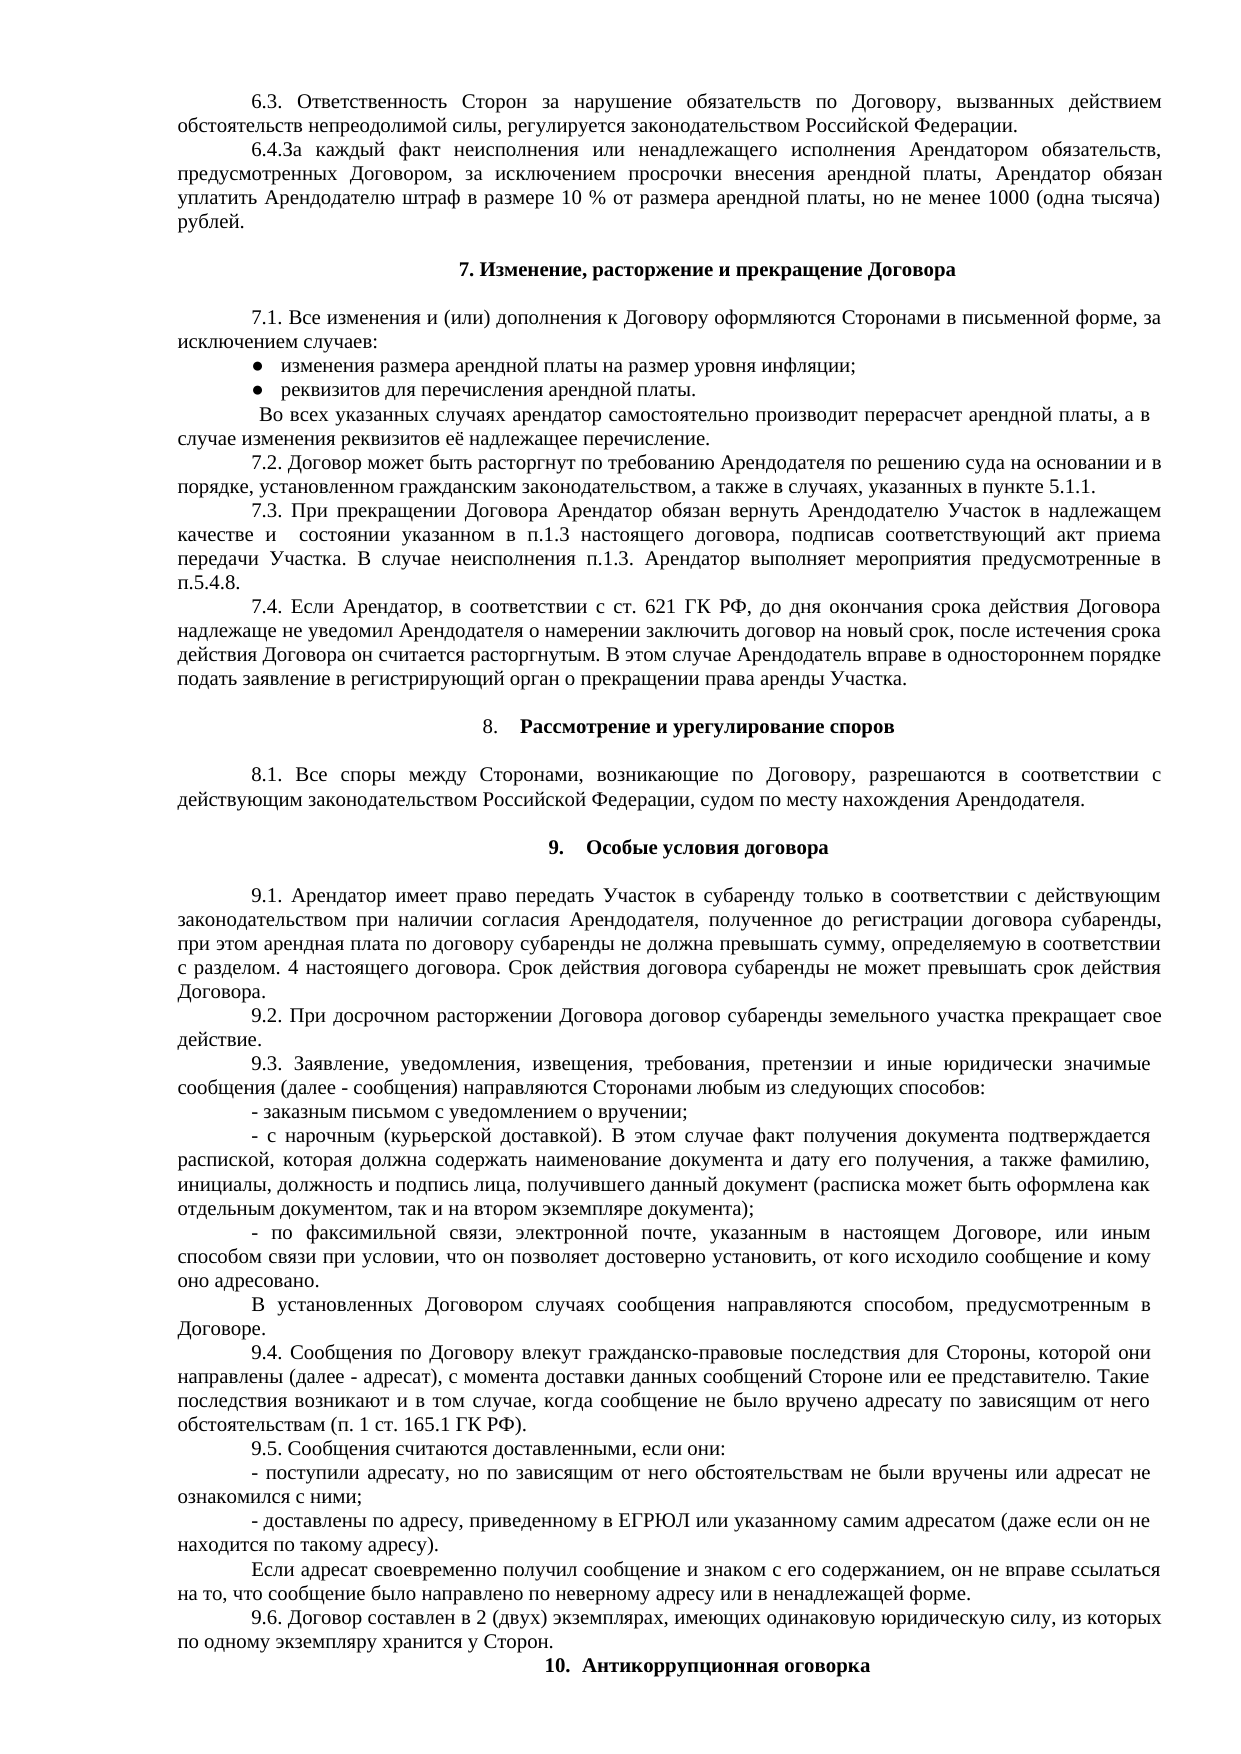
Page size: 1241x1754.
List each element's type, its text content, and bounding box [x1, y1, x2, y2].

text - с нарочным (курьерской доставкой). В этом случае факт получения документа подтверждается распиской, которая должна содержать наименование документа и дату его получения, а также фамилию, инициалы, должность и подпись лица, получившего данный документ (расписка может быть оформлена как отдельным документом, так и на втором экземпляре документа); [177, 1123, 1152, 1219]
text - по факсимильной связи, электронной почте, указанным в настоящем Договоре, или иным способом связи при условии, что он позволяет достоверно установить, от кого исходило сообщение и кому оно адресовано. [177, 1219, 1152, 1292]
text 9.6. Договор составлен в 2 (двух) экземплярах, имеющих одинаковую юридическую силу, из которых по одному экземпляру хранится у Сторон. [177, 1604, 1162, 1653]
text ● реквизитов для перечисления арендной платы. [177, 377, 1147, 401]
text - поступили адресату, но по зависящим от него обстоятельствам не были вручены или адресат не ознакомился с ними; [177, 1460, 1152, 1508]
text 7.3. При прекращении Договора Арендатор обязан вернуть Арендодателю Участок в надлежащем качестве и состоянии указанном в п.1.3 настоящего договора, подписав соответствующий акт приема передачи Участка. В случае неисполнения п.1.3. Арендатор выполняет мероприятия предусмотренные в п.5.4.8. [177, 498, 1162, 594]
list Особые условия договора [215, 834, 1162, 859]
list Антикоррупционная оговорка [252, 1653, 1162, 1677]
text Во всех указанных случаях арендатор самостоятельно производит перерасчет арендной платы, а в случае изменения реквизитов её надлежащее перечисление. [177, 401, 1152, 449]
text 6.4.За каждый факт неисполнения или ненадлежащего исполнения Арендатором обязательств, предусмотренных Договором, за исключением просрочки внесения арендной платы, Арендатор обязан уплатить Арендодателю штраф в размере 10 % от размера арендной платы, но не менее 1000 (одна тысяча) рублей. [177, 137, 1162, 233]
list Рассмотрение и урегулирование споров [215, 714, 1162, 738]
text 7.1. Все изменения и (или) дополнения к Договору оформляются Сторонами в письменной форме, за исключением случаев: [177, 305, 1162, 353]
text 9.5. Сообщения считаются доставленными, если они: [177, 1436, 1152, 1460]
text ● изменения размера арендной платы на размер уровня инфляции; [177, 353, 1147, 377]
text 9.4. Сообщения по Договору влекут гражданско-правовые последствия для Стороны, которой они направлены (далее - адресат), с момента доставки данных сообщений Стороне или ее представителю. Такие последствия возникают и в том случае, когда сообщение не было вручено адресату по зависящим от него обстоятельствам (п. 1 ст. 165.1 ГК РФ). [177, 1340, 1152, 1436]
text В установленных Договором случаях сообщения направляются способом, предусмотренным в Договоре. [177, 1292, 1152, 1340]
text 6.3. Ответственность Сторон за нарушение обязательств по Договору, вызванных действием обстоятельств непреодолимой силы, регулируется законодательством Российской Федерации. [177, 89, 1162, 137]
text - доставлены по адресу, приведенному в ЕГРЮЛ или указанному самим адресатом (даже если он не находится по такому адресу). [177, 1508, 1152, 1556]
text 9.1. Арендатор имеет право передать Участок в субаренду только в соответствии с действующим законодательством при наличии согласия Арендодателя, полученное до регистрации договора субаренды, при этом арендная плата по договору субаренды не должна превышать сумму, определяемую в соответствии с разделом. 4 настоящего договора. Срок действия договора субаренды не может превышать срок действия Договора. [177, 883, 1162, 1003]
text 7.2. Договор может быть расторгнут по требованию Арендодателя по решению суда на основании и в порядке, установленном гражданским законодательством, а также в случаях, указанных в пункте 5.1.1. [177, 449, 1162, 498]
text 8.1. Все споры между Сторонами, возникающие по Договору, разрешаются в соответствии с действующим законодательством Российской Федерации, судом по месту нахождения Арендодателя. [177, 762, 1162, 811]
text 7. Изменение, расторжение и прекращение Договора [252, 257, 1162, 281]
text 9.3. Заявление, уведомления, извещения, требования, претензии и иные юридически значимые сообщения (далее - сообщения) направляются Сторонами любым из следующих способов: [177, 1051, 1152, 1099]
text Если адресат своевременно получил сообщение и знаком с его содержанием, он не вправе ссылаться на то, что сообщение было направлено по неверному адресу или в ненадлежащей форме. [177, 1556, 1162, 1604]
text - заказным письмом с уведомлением о вручении; [177, 1099, 1152, 1123]
text 7.4. Если Арендатор, в соответствии с ст. 621 ГК РФ, до дня окончания срока действия Договора надлежаще не уведомил Арендодателя о намерении заключить договор на новый срок, после истечения срока действия Договора он считается расторгнутым. В этом случае Арендодатель вправе в одностороннем порядке подать заявление в регистрирующий орган о прекращении права аренды Участка. [177, 594, 1162, 690]
text 9.2. При досрочном расторжении Договора договор субаренды земельного участка прекращает свое действие. [177, 1003, 1162, 1051]
